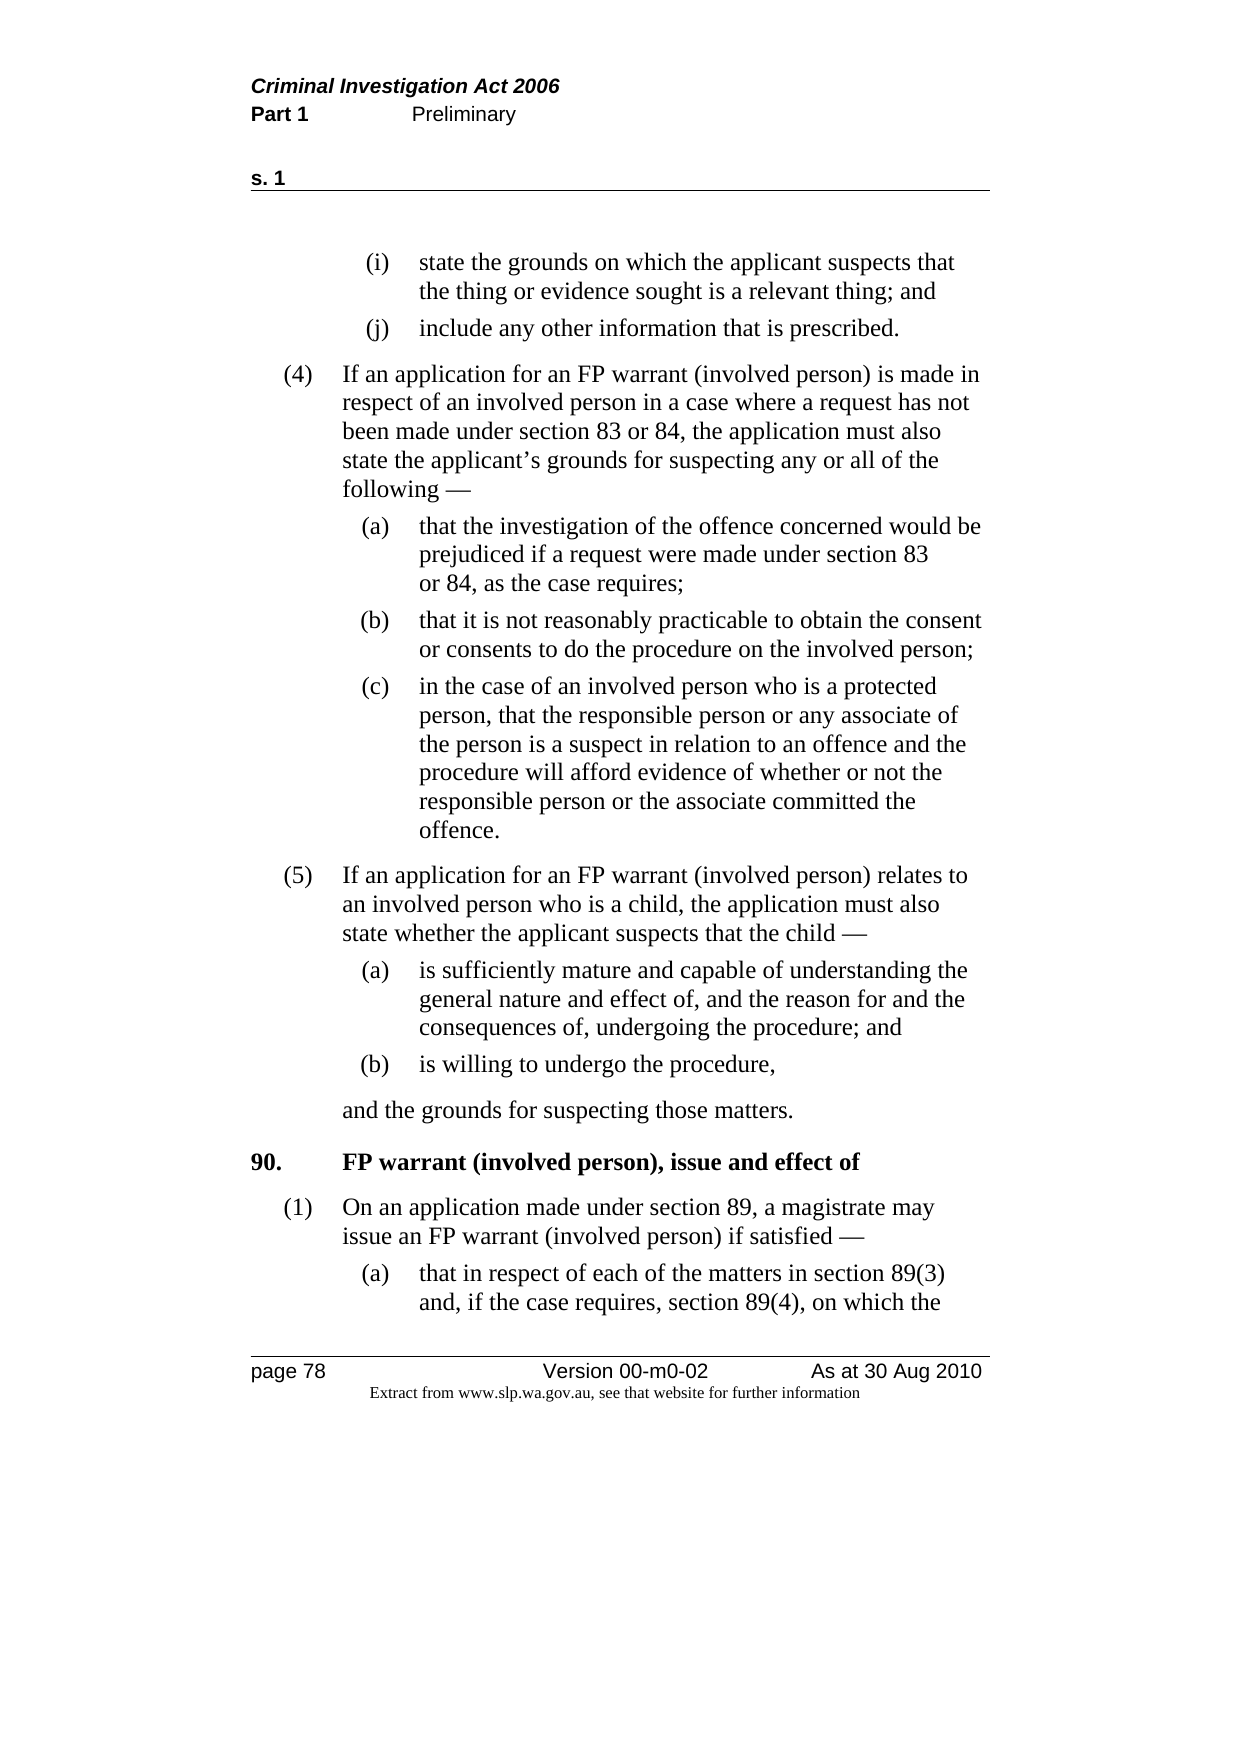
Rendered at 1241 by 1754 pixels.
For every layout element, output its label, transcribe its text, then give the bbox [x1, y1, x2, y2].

text and the grounds for suspecting those matters. [251, 1095, 990, 1124]
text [251, 1258, 990, 1315]
text (4) If an application for an FP warrant (involved person) is made in respect of an involved person in a case where a request has not been made under section 83 or 84, the application must also state the applicant’s grounds for suspecting any or all of the following — [251, 359, 990, 502]
text (b) that it is not reasonably practicable to obtain the consent or consents to do the procedure on the involved person; [251, 605, 990, 663]
text (j) include any other information that is prescribed. [251, 313, 990, 342]
text (b) is willing to undergo the procedure, [251, 1049, 990, 1078]
text (c) in the case of an involved person who is a protected person, that the responsible person or any associate of the person is a suspect in relation to an offence and the procedure will afford evidence of whether or not the responsible person or the associate committed the offence. [251, 671, 990, 844]
text (a) is sufficiently mature and capable of understanding the general nature and effect of, and the reason for and the consequences of, undergoing the procedure; and [251, 955, 990, 1041]
text (a) that the investigation of the offence concerned would be prejudiced if a request were made under section 83 or 84, as the case requires; [251, 511, 990, 597]
text (5) If an application for an FP warrant (involved person) relates to an involved person who is a child, the application must also state whether the applicant suspects that the child — [251, 860, 990, 947]
text (1) On an application made under section 89, a magistrate may issue an FP warrant (involved person) if satisfied — [251, 1192, 990, 1249]
text (i) state the grounds on which the applicant suspects that the thing or evidence sought is a relevant thing; and [251, 247, 990, 305]
subtitle 90. FP warrant (involved person), issue and effect of [251, 1147, 990, 1175]
